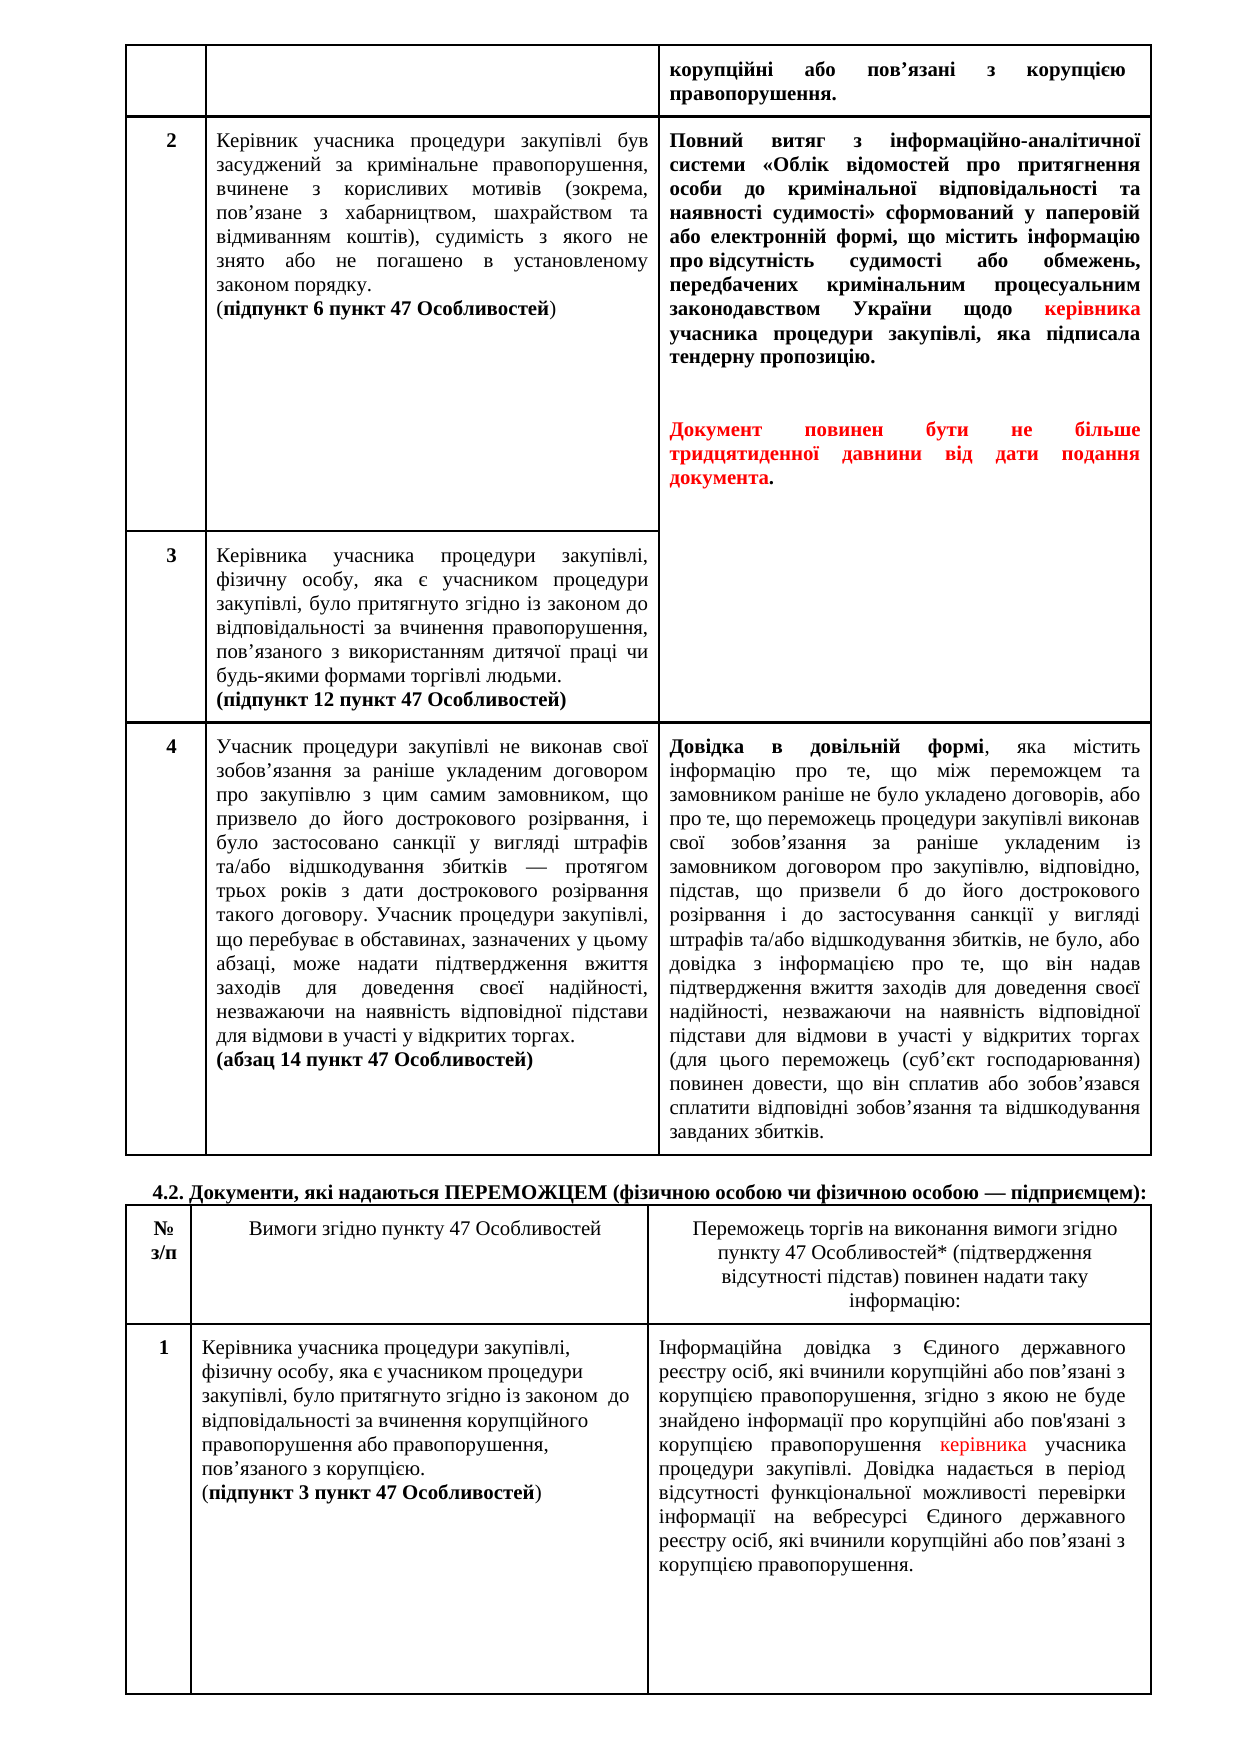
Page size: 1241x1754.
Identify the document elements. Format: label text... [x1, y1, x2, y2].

table_header Вимоги згідно пункту 47 Особливостей [192, 1206, 647, 1323]
table_cell Учасник процедури закупівлі не виконав свої зобов’язання за раніше укладеним договором про закупівлю з цим самим замовником, що призвело до його дострокового розірвання, і було застосовано санкції у вигляді штрафів та/або відшкодування збитків — протягом трьох років з дати дострокового розірвання такого договору. Учасник процедури закупівлі, що перебуває в обставинах, зазначених у цьому абзаці, може надати підтвердження вжиття заходів для доведення своєї надійності, незважаючи на наявність відповідної підстави для відмови в участі у відкритих торгах. (абзац 14 пункт 47 Особливостей) [207, 724, 658, 1153]
table_cell Керівника учасника процедури закупівлі, фізичну особу, яка є учасником процедури закупівлі, було притягнуто згідно із законом до відповідальності за вчинення правопорушення, пов’язаного з використанням дитячої праці чи будь-якими формами торгівлі людьми. (підпункт 12 пункт 47 Особливостей) [207, 532, 658, 721]
table_cell Довідка в довільній формі, яка містить інформацію про те, що між переможцем та замовником раніше не було укладено договорів, або про те, що переможець процедури закупівлі виконав свої зобов’язання за раніше укладеним із замовником договором про закупівлю, відповідно, підстав, що призвели б до його дострокового розірвання і до застосування санкції у вигляді штрафів та/або відшкодування збитків, не було, або довідка з інформацією про те, що він надав підтвердження вжиття заходів для доведення своєї надійності, незважаючи на наявність відповідної підстави для відмови в участі у відкритих торгах (для цього переможець (суб’єкт господарювання) повинен довести, що він сплатив або зобов’язався сплатити відповідні зобов’язання та відшкодування завданих збитків. [660, 724, 1150, 1153]
table_header № з/п [127, 1206, 190, 1323]
table_cell 4 [127, 724, 205, 1153]
table_cell 1 [127, 1325, 190, 1693]
table_header Переможець торгів на виконання вимоги згідно пункту 47 Особливостей* (підтвердження відсутності підстав) повинен надати таку інформацію: [649, 1206, 1150, 1323]
table_cell Повний витяг з інформаційно-аналітичної системи «Облік відомостей про притягнення особи до кримінальної відповідальності та наявності судимості» сформований у паперовій або електронній формі, що містить інформацію про відсутність судимості або обмежень, передбачених кримінальним процесуальним законодавством України щодо керівника учасника процедури закупівлі, яка підписала тендерну пропозицію. Документ повинен бути не більше тридцятиденної давнини від дати подання документа. [660, 118, 1150, 721]
table_cell 1 [127, 46, 205, 115]
table_cell Керівника учасника процедури закупівлі, фізичну особу, яка є учасником процедури закупівлі, було притягнуто згідно із законом до відповідальності за вчинення корупційного правопорушення або правопорушення, пов’язаного з корупцією. (підпункт 3 пункт 47 Особливостей) [192, 1325, 647, 1693]
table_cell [660, 46, 1150, 115]
table_cell Керівник учасника процедури закупівлі був засуджений за кримінальне правопорушення, вчинене з корисливих мотивів (зокрема, пов’язане з хабарництвом, шахрайством та відмиванням коштів), судимість з якого не знято або не погашено в установленому законом порядку. (підпункт 6 пункт 47 Особливостей) [207, 118, 658, 530]
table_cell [207, 46, 658, 115]
table_cell 3 [127, 532, 205, 721]
table_cell 2 [127, 118, 205, 530]
text 4.2. Документи, які надаються ПЕРЕМОЖЦЕМ (фізичною особою чи фізичною особою — підприємцем): [148, 1179, 1152, 1204]
table_cell Інформаційна довідка з Єдиного державного реєстру осіб, які вчинили корупційні або пов’язані з корупцією правопорушення, згідно з якою не буде знайдено інформації про корупційні або пов'язані з корупцією правопорушення керівника учасника процедури закупівлі. Довідка надається в період відсутності функціональної можливості перевірки інформації на вебресурсі Єдиного державного реєстру осіб, які вчинили корупційні або пов’язані з корупцією правопорушення. [649, 1325, 1150, 1693]
